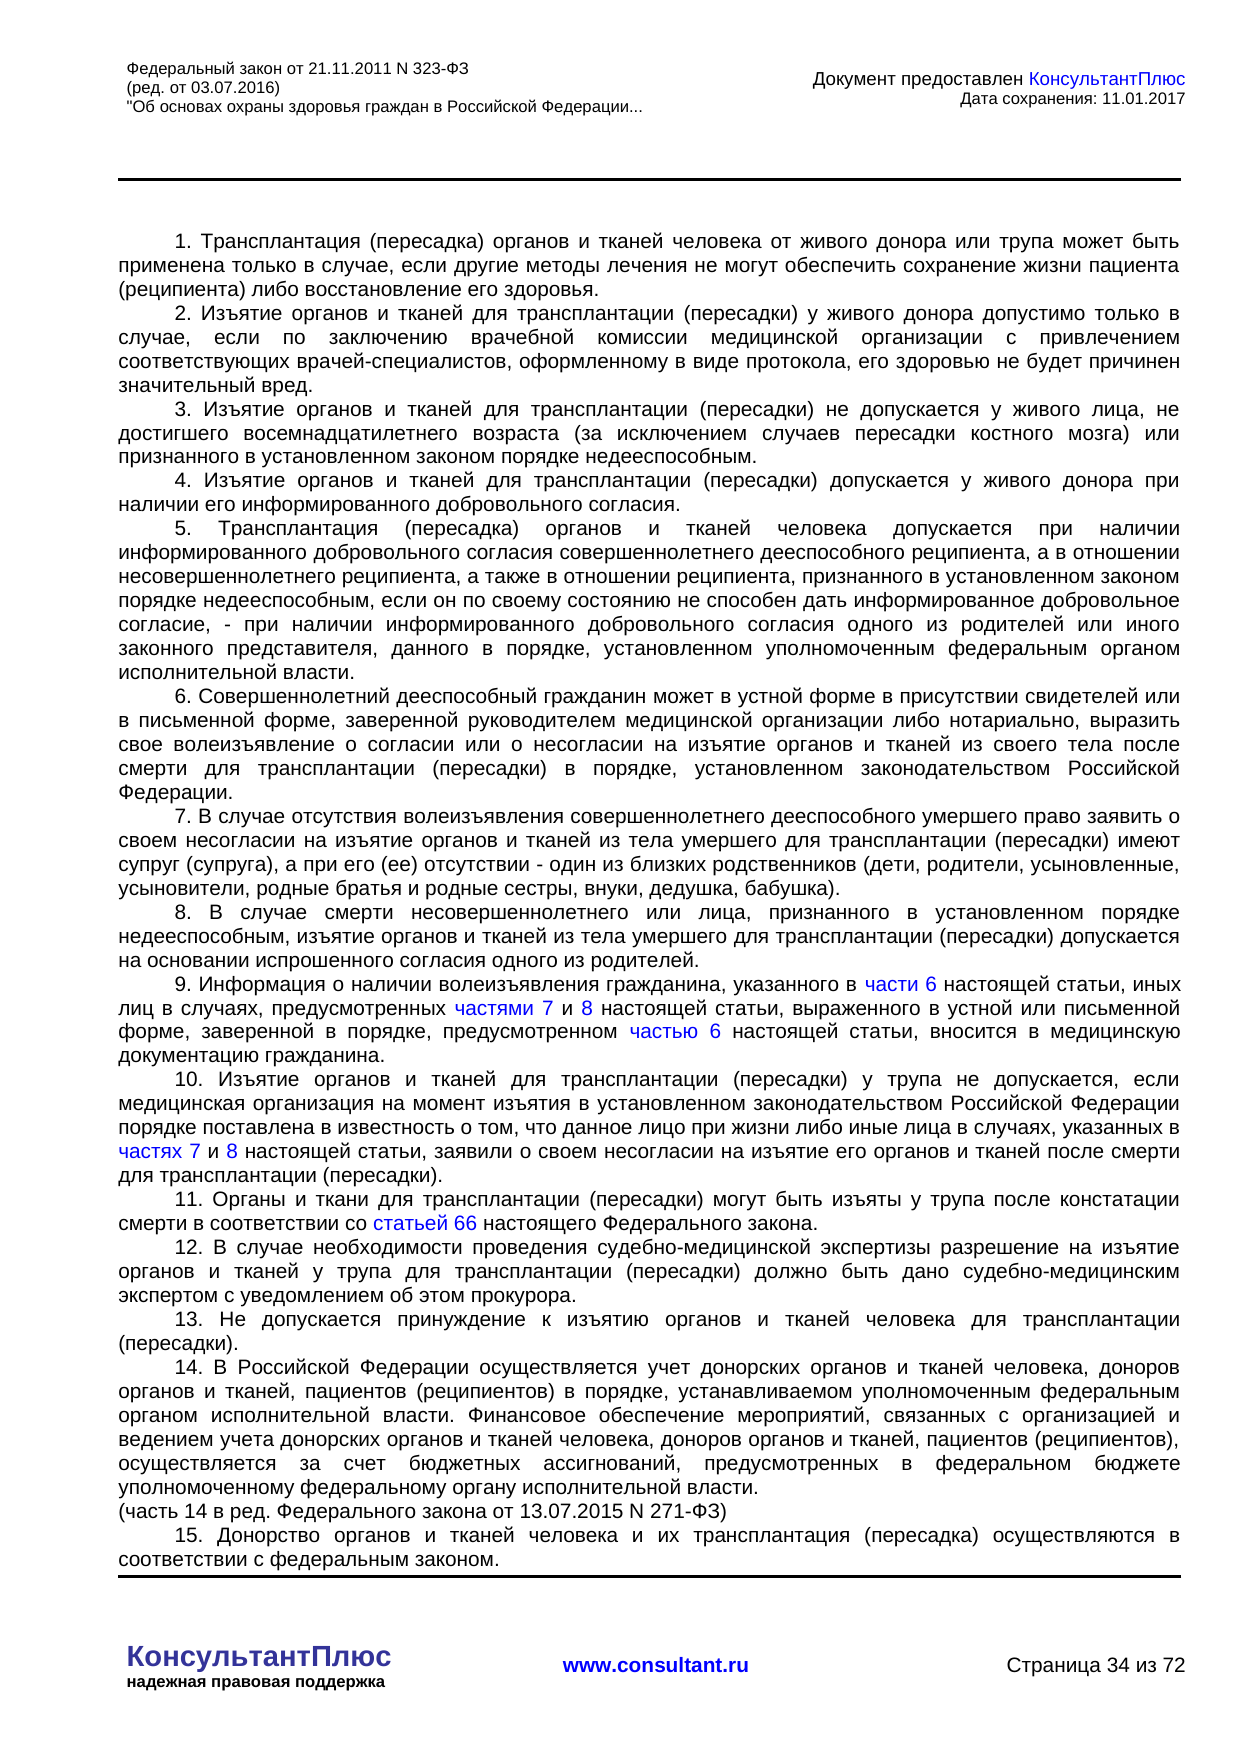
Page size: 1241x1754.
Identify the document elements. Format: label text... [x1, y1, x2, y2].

text 15. Донорство органов и тканей человека и их трансплантация (пересадка) осуществляются в соответствии с федеральным законом. [118, 1522, 1181, 1570]
text 12. В случае необходимости проведения судебно-медицинской экспертизы разрешение на изъятие органов и тканей у трупа для трансплантации (пересадки) должно быть дано судебно-медицинским экспертом с уведомлением об этом прокурора. [118, 1235, 1181, 1307]
text 8. В случае смерти несовершеннолетнего или лица, признанного в установленном порядке недееспособным, изъятие органов и тканей из тела умершего для трансплантации (пересадки) допускается на основании испрошенного согласия одного из родителей. [118, 899, 1181, 971]
text 6. Совершеннолетний дееспособный гражданин может в устной форме в присутствии свидетелей или в письменной форме, заверенной руководителем медицинской организации либо нотариально, выразить свое волеизъявление о согласии или о несогласии на изъятие органов и тканей из своего тела после смерти для трансплантации (пересадки) в порядке, установленном законодательством Российской Федерации. [118, 684, 1181, 804]
text 11. Органы и ткани для трансплантации (пересадки) могут быть изъяты у трупа после констатации смерти в соответствии со статьей 66 настоящего Федерального закона. [118, 1187, 1181, 1235]
text 5. Трансплантация (пересадка) органов и тканей человека допускается при наличии информированного добровольного согласия совершеннолетнего дееспособного реципиента, а в отношении несовершеннолетнего реципиента, а также в отношении реципиента, признанного в установленном законом порядке недееспособным, если он по своему состоянию не способен дать информированное добровольное согласие, - при наличии информированного добровольного согласия одного из родителей или иного законного представителя, данного в порядке, установленном уполномоченным федеральным органом исполнительной власти. [118, 516, 1181, 684]
text 7. В случае отсутствия волеизъявления совершеннолетнего дееспособного умершего право заявить о своем несогласии на изъятие органов и тканей из тела умершего для трансплантации (пересадки) имеют супруг (супруга), а при его (ее) отсутствии - один из близких родственников (дети, родители, усыновленные, усыновители, родные братья и родные сестры, внуки, дедушка, бабушка). [118, 804, 1181, 899]
text 2. Изъятие органов и тканей для трансплантации (пересадки) у живого донора допустимо только в случае, если по заключению врачебной комиссии медицинской организации с привлечением соответствующих врачей-специалистов, оформленному в виде протокола, его здоровью не будет причинен значительный вред. [118, 301, 1181, 396]
text 10. Изъятие органов и тканей для трансплантации (пересадки) у трупа не допускается, если медицинская организация на момент изъятия в установленном законодательством Российской Федерации порядке поставлена в известность о том, что данное лицо при жизни либо иные лица в случаях, указанных в частях 7 и 8 настоящей статьи, заявили о своем несогласии на изъятие его органов и тканей после смерти для трансплантации (пересадки). [118, 1067, 1181, 1187]
text 1. Трансплантация (пересадка) органов и тканей человека от живого донора или трупа может быть применена только в случае, если другие методы лечения не могут обеспечить сохранение жизни пациента (реципиента) либо восстановление его здоровья. [118, 229, 1181, 301]
text 3. Изъятие органов и тканей для трансплантации (пересадки) не допускается у живого лица, не достигшего восемнадцатилетнего возраста (за исключением случаев пересадки костного мозга) или признанного в установленном законом порядке недееспособным. [118, 396, 1181, 468]
text 4. Изъятие органов и тканей для трансплантации (пересадки) допускается у живого донора при наличии его информированного добровольного согласия. [118, 468, 1181, 516]
text (часть 14 в ред. Федерального закона от 13.07.2015 N 271-ФЗ) [118, 1498, 1181, 1522]
text 14. В Российской Федерации осуществляется учет донорских органов и тканей человека, доноров органов и тканей, пациентов (реципиентов) в порядке, устанавливаемом уполномоченным федеральным органом исполнительной власти. Финансовое обеспечение мероприятий, связанных с организацией и ведением учета донорских органов и тканей человека, доноров органов и тканей, пациентов (реципиентов), осуществляется за счет бюджетных ассигнований, предусмотренных в федеральном бюджете уполномоченному федеральному органу исполнительной власти. [118, 1355, 1181, 1498]
text 9. Информация о наличии волеизъявления гражданина, указанного в части 6 настоящей статьи, иных лиц в случаях, предусмотренных частями 7 и 8 настоящей статьи, выраженного в устной или письменной форме, заверенной в порядке, предусмотренном частью 6 настоящей статьи, вносится в медицинскую документацию гражданина. [118, 971, 1181, 1067]
text 13. Не допускается принуждение к изъятию органов и тканей человека для трансплантации (пересадки). [118, 1307, 1181, 1355]
